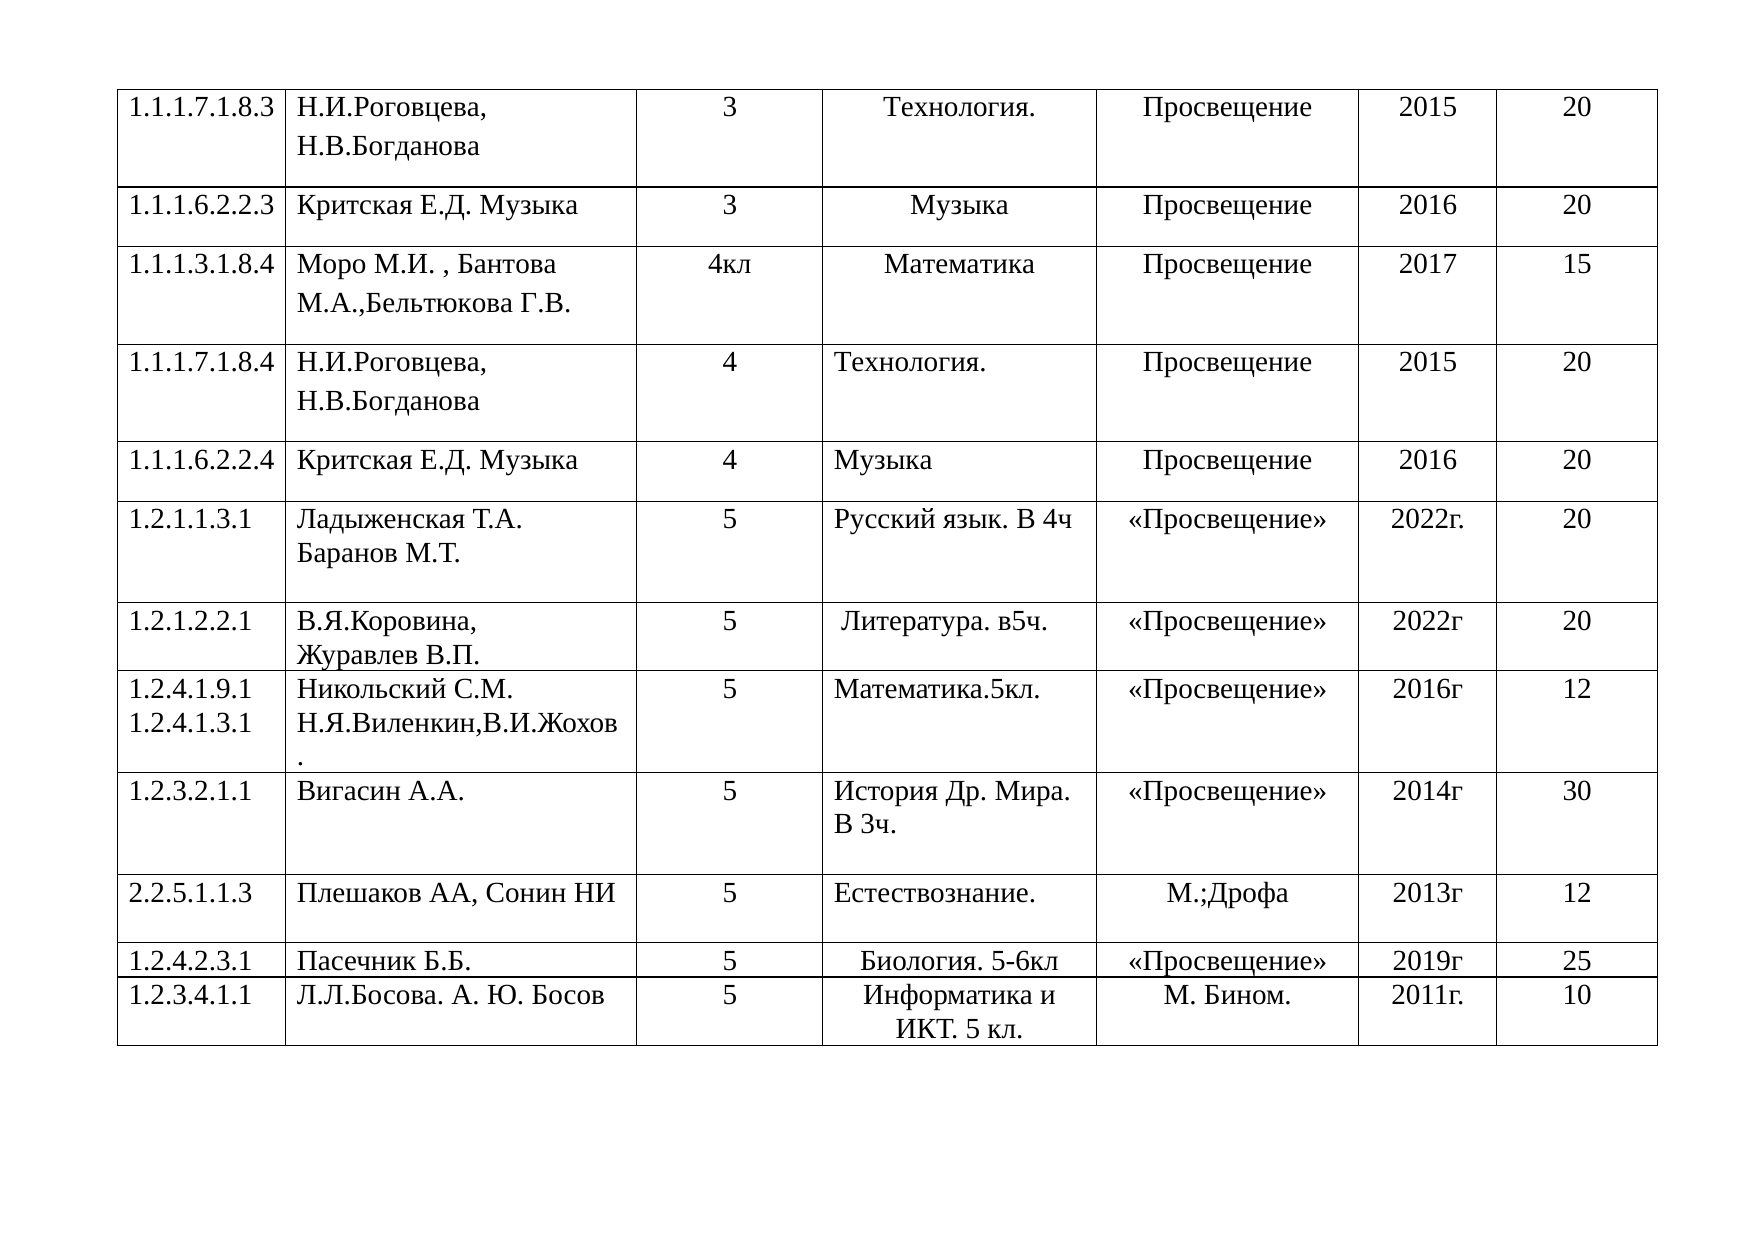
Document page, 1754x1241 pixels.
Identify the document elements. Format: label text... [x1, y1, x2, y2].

table_cell Технология. [823, 90, 1096, 186]
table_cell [286, 247, 636, 343]
table_cell Математика [823, 247, 1096, 343]
table_cell Н.И.Роговцева, Н.В.Богданова [286, 90, 636, 186]
table_cell Информатика и ИКТ. 5 кл. [823, 978, 1096, 1044]
table_cell Просвещение [1097, 188, 1358, 246]
table_cell 25 [1497, 943, 1657, 976]
table_cell 2014г [1359, 773, 1496, 874]
table_cell 2013г [1359, 875, 1496, 942]
table_cell 5 [637, 773, 822, 874]
table_cell «Просвещение» [1097, 943, 1358, 976]
table_cell 1.1.1.7.1.8.4 [118, 345, 285, 441]
table_cell 20 [1497, 188, 1657, 246]
table_cell 3 [637, 188, 822, 246]
table_cell 20 [1497, 502, 1657, 602]
table_cell Никольский С.М. Н.Я.Виленкин,В.И.Жохов. [286, 671, 636, 772]
table_cell 2017 [1359, 247, 1496, 343]
table_cell 2019г [1359, 943, 1496, 976]
table_cell 1.1.1.3.1.8.4 [118, 247, 285, 343]
table_cell 5 [637, 603, 822, 670]
table_cell Пасечник Б.Б. [286, 943, 636, 976]
table_cell Литература. в5ч. [823, 603, 1096, 670]
table_cell 2.2.5.1.1.3 [118, 875, 285, 942]
table_cell Вигасин А.А. [286, 773, 636, 874]
table_cell 4 [637, 345, 822, 441]
table_cell 12 [1497, 875, 1657, 942]
table_cell «Просвещение» [1097, 502, 1358, 602]
table_cell 20 [1497, 442, 1657, 501]
table_cell В.Я.Коровина, Журавлев В.П. [286, 603, 636, 670]
table_cell М. Бином. [1097, 978, 1358, 1044]
table_cell 20 [1497, 90, 1657, 186]
table_cell «Просвещение» [1097, 773, 1358, 874]
table_cell 1.2.1.1.3.1 [118, 502, 285, 602]
table_cell М.;Дрофа [1097, 875, 1358, 942]
table_cell 5 [637, 978, 822, 1044]
table_cell Плешаков АА, Сонин НИ [286, 875, 636, 942]
table_cell «Просвещение» [1097, 603, 1358, 670]
table_cell 20 [1497, 345, 1657, 441]
table_cell 20 [1497, 603, 1657, 670]
table_cell 2015 [1359, 345, 1496, 441]
table_cell 1.1.1.6.2.2.3 [118, 188, 285, 246]
table_cell 2016г [1359, 671, 1496, 772]
table_cell 1.1.1.7.1.8.3 [118, 90, 285, 186]
table_cell Музыка [823, 188, 1096, 246]
table_cell 1.1.1.6.2.2.4 [118, 442, 285, 501]
table_cell 2022г. [1359, 502, 1496, 602]
table_cell 5 [637, 875, 822, 942]
table_cell 1.2.1.2.2.1 [118, 603, 285, 670]
table_cell 2015 [1359, 90, 1496, 186]
table_cell 2016 [1359, 442, 1496, 501]
table_cell 5 [637, 671, 822, 772]
table_cell 5 [637, 502, 822, 602]
table_cell Музыка [823, 442, 1096, 501]
table_cell 3 [637, 90, 822, 186]
table_cell Русский язык. В 4ч [823, 502, 1096, 602]
table_cell Просвещение [1097, 345, 1358, 441]
table_cell Естествознание. [823, 875, 1096, 942]
table_cell 1.2.3.4.1.1 [118, 978, 285, 1044]
table_cell Технология. [823, 345, 1096, 441]
table_cell Просвещение [1097, 247, 1358, 343]
table_cell 12 [1497, 671, 1657, 772]
table_cell 4кл [637, 247, 822, 343]
table_cell 30 [1497, 773, 1657, 874]
table_cell Просвещение [1097, 442, 1358, 501]
table_cell 1.2.4.2.3.1 [118, 943, 285, 976]
table_cell 2016 [1359, 188, 1496, 246]
table_cell Н.И.Роговцева, Н.В.Богданова [286, 345, 636, 441]
table_cell Критская Е.Д. Музыка [286, 188, 636, 246]
table_cell 5 [637, 943, 822, 976]
table_cell 15 [1497, 247, 1657, 343]
table_cell 1.2.4.1.9.1 1.2.4.1.3.1 [118, 671, 285, 772]
table_cell 1.2.3.2.1.1 [118, 773, 285, 874]
table_cell Просвещение [1097, 90, 1358, 186]
table_cell «Просвещение» [1097, 671, 1358, 772]
table_cell Ладыженская Т.А. Баранов М.Т. [286, 502, 636, 602]
table_cell Биология. 5-6кл [823, 943, 1096, 976]
table_cell 2022г [1359, 603, 1496, 670]
table_cell История Др. Мира. В 3ч. [823, 773, 1096, 874]
table_cell 10 [1497, 978, 1657, 1044]
table_cell Л.Л.Босова. А. Ю. Босов [286, 978, 636, 1044]
table_cell 4 [637, 442, 822, 501]
table_cell Математика.5кл. [823, 671, 1096, 772]
table_cell Критская Е.Д. Музыка [286, 442, 636, 501]
table_cell 2011г. [1359, 978, 1496, 1044]
